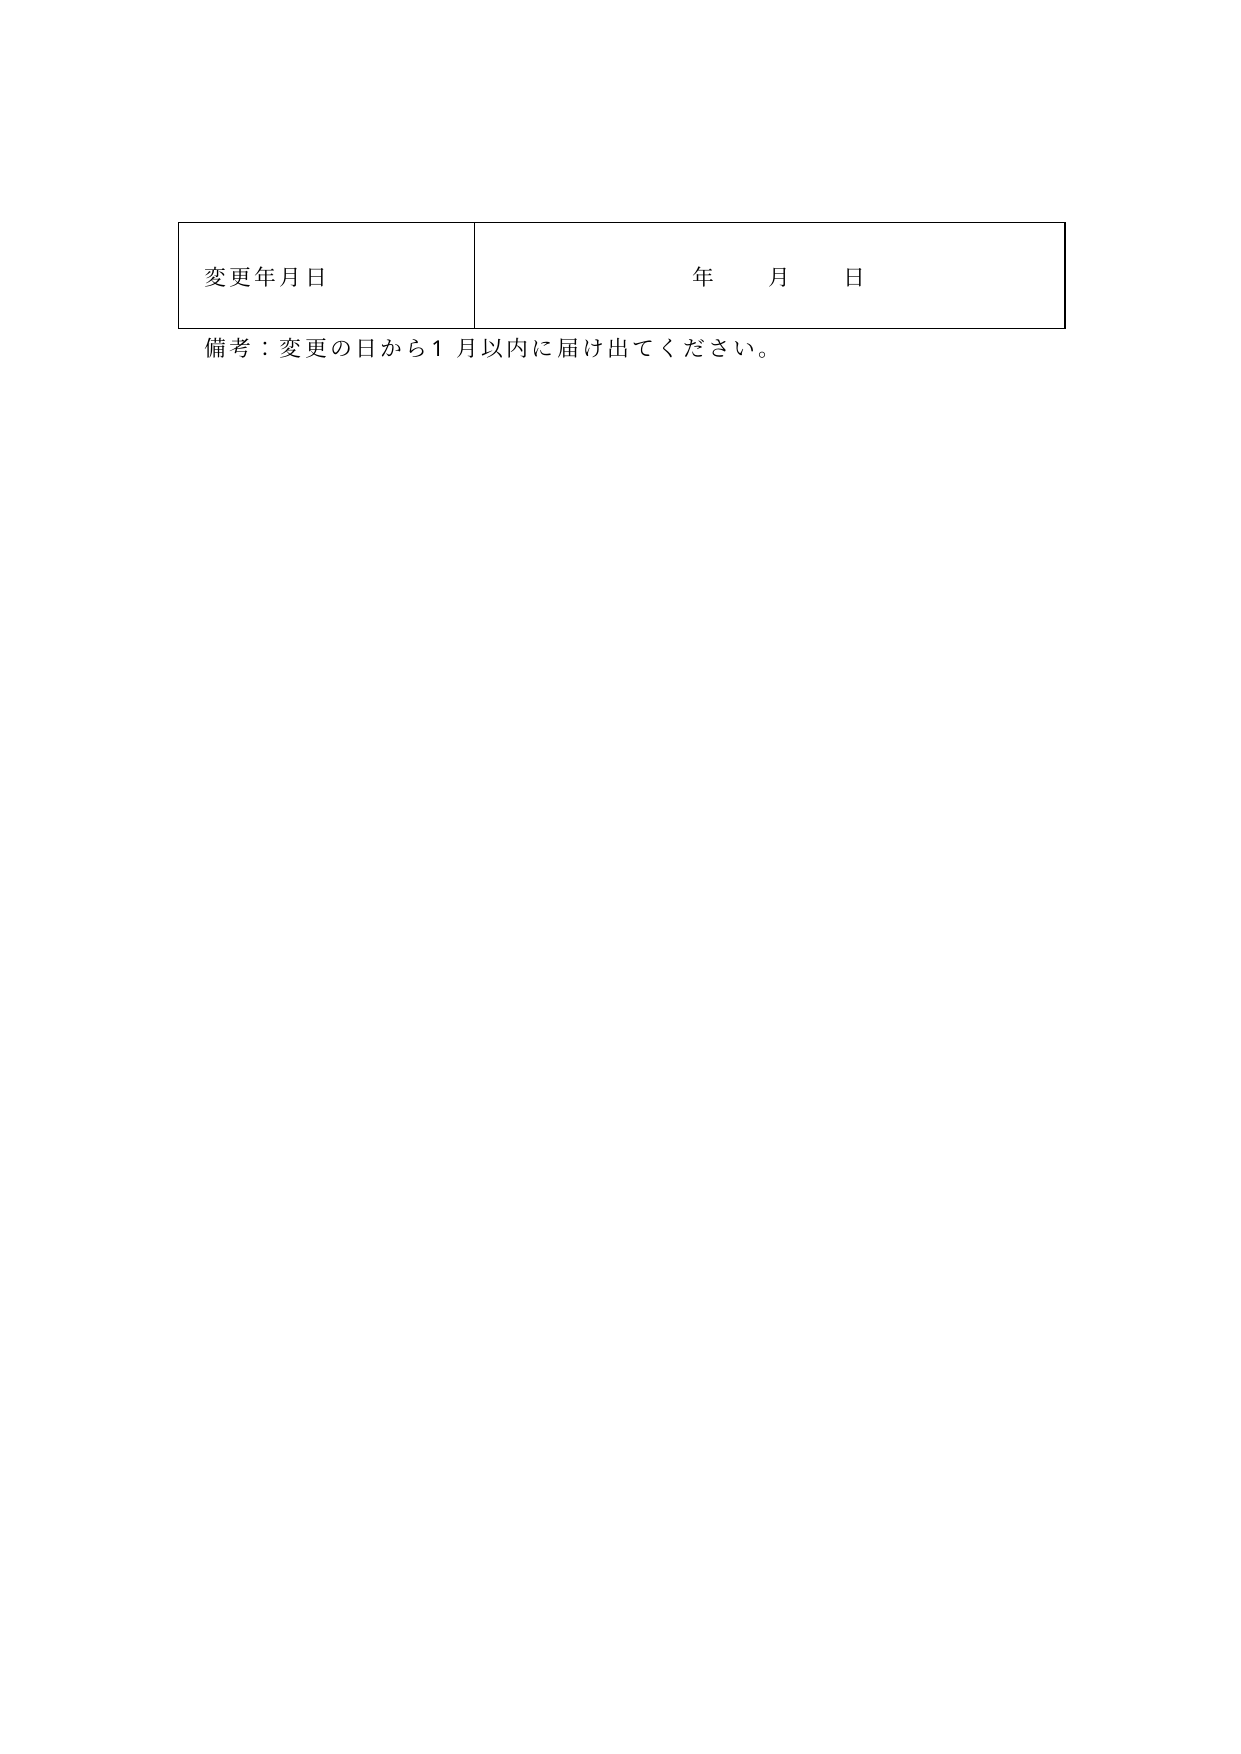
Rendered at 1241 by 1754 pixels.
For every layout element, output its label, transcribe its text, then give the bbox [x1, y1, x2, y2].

table_cell 変更年月日 [179, 223, 474, 328]
table_cell 年 月 日 [475, 223, 1064, 328]
text 備考：変更の日から1月以内に届け出てください。 [179, 329, 1061, 366]
